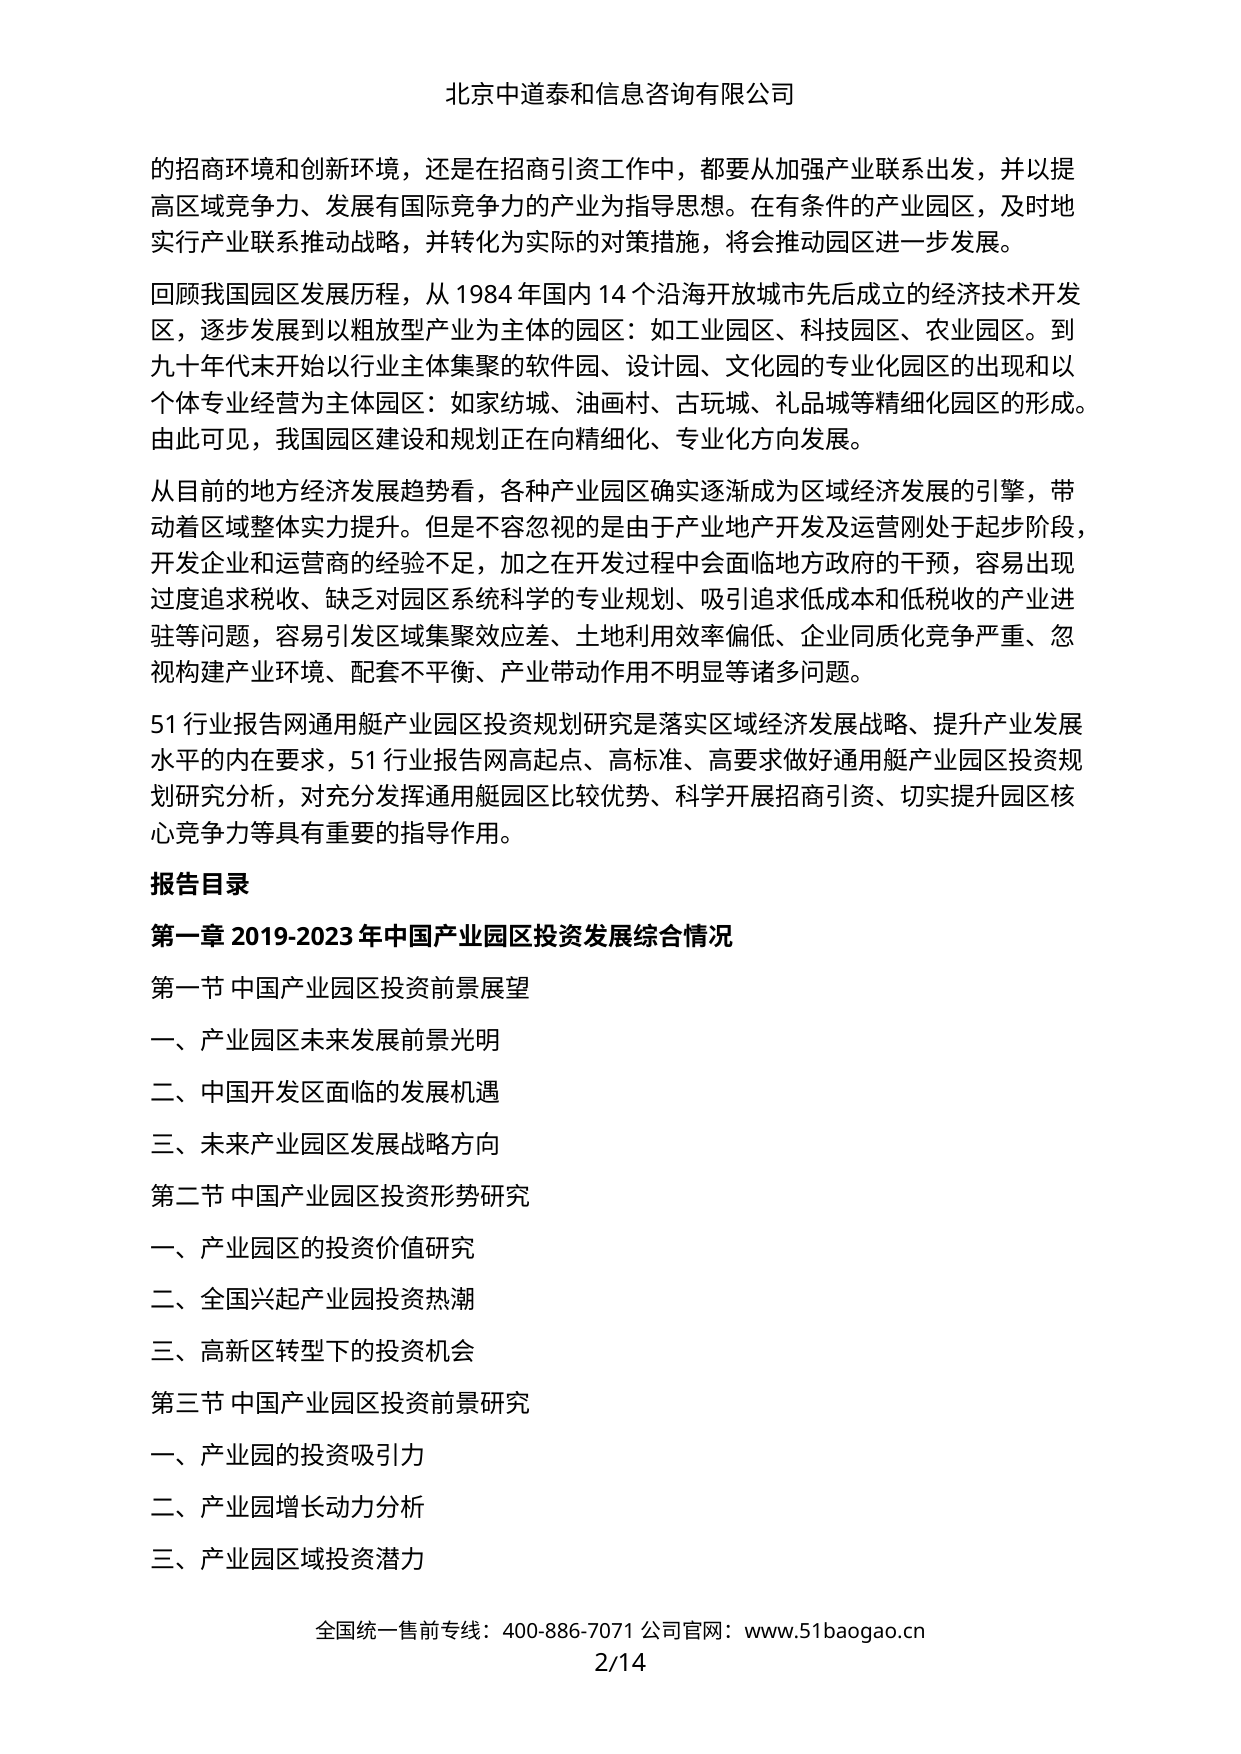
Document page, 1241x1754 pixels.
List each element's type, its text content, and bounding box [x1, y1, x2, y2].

text 三、产业园区域投资潜力 [150, 1539, 1090, 1576]
text 回顾我国园区发展历程，从1984年国内14个沿海开放城市先后成立的经济技术开发区，逐步发展到以粗放型产业为主体的园区：如工业园区、科技园区、农业园区。到九十年代末开始以行业主体集聚的软件园、设计园、文化园的专业化园区的出现和以个体专业经营为主体园区：如家纺城、油画村、古玩城、礼品城等精细化园区的形成。由此可见，我国园区建设和规划正在向精细化、专业化方向发展。 [150, 274, 1090, 456]
text 一、产业园区的投资价值研究 [150, 1228, 1090, 1264]
text 三、未来产业园区发展战略方向 [150, 1124, 1090, 1161]
text 二、产业园增长动力分析 [150, 1487, 1090, 1524]
text 二、全国兴起产业园投资热潮 [150, 1280, 1090, 1316]
text 第二节 中国产业园区投资形势研究 [150, 1176, 1090, 1212]
text 一、产业园区未来发展前景光明 [150, 1021, 1090, 1057]
text 一、产业园的投资吸引力 [150, 1436, 1090, 1472]
text 二、中国开发区面临的发展机遇 [150, 1072, 1090, 1109]
text 第一章 2019-2023年中国产业园区投资发展综合情况 [150, 917, 1090, 953]
text 第一节 中国产业园区投资前景展望 [150, 969, 1090, 1005]
text 51行业报告网通用艇产业园区投资规划研究是落实区域经济发展战略、提升产业发展水平的内在要求，51行业报告网高起点、高标准、高要求做好通用艇产业园区投资规划研究分析，对充分发挥通用艇园区比较优势、科学开展招商引资、切实提升园区核心竞争力等具有重要的指导作用。 [150, 704, 1090, 849]
text 第三节 中国产业园区投资前景研究 [150, 1384, 1090, 1420]
text 报告目录 [150, 865, 1090, 901]
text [150, 150, 1090, 259]
text 三、高新区转型下的投资机会 [150, 1332, 1090, 1368]
text 从目前的地方经济发展趋势看，各种产业园区确实逐渐成为区域经济发展的引擎，带动着区域整体实力提升。但是不容忽视的是由于产业地产开发及运营刚处于起步阶段，开发企业和运营商的经验不足，加之在开发过程中会面临地方政府的干预，容易出现过度追求税收、缺乏对园区系统科学的专业规划、吸引追求低成本和低税收的产业进驻等问题，容易引发区域集聚效应差、土地利用效率偏低、企业同质化竞争严重、忽视构建产业环境、配套不平衡、产业带动作用不明显等诸多问题。 [150, 471, 1090, 689]
